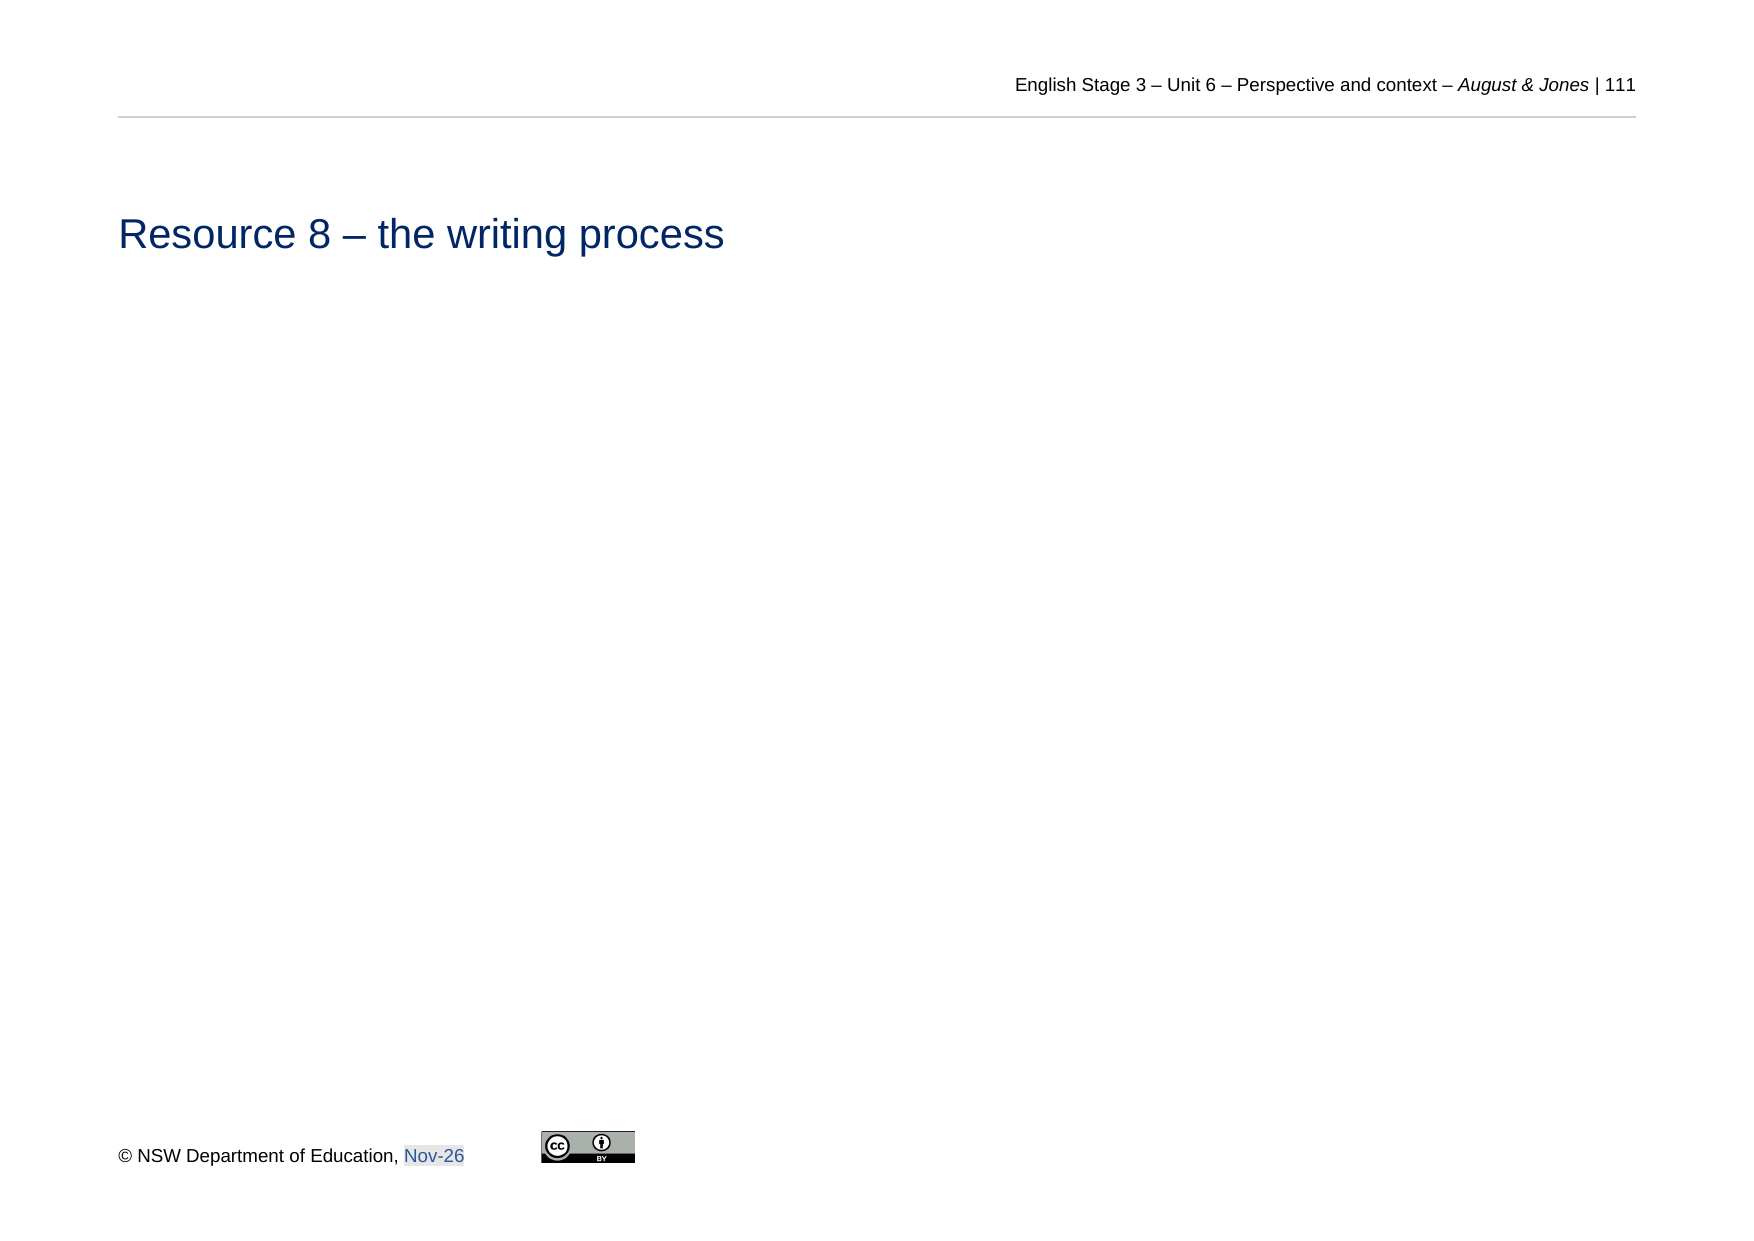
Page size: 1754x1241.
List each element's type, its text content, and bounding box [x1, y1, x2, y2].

subtitle Resource 8 – the writing process [118, 209, 1636, 257]
picture [541, 1131, 635, 1163]
